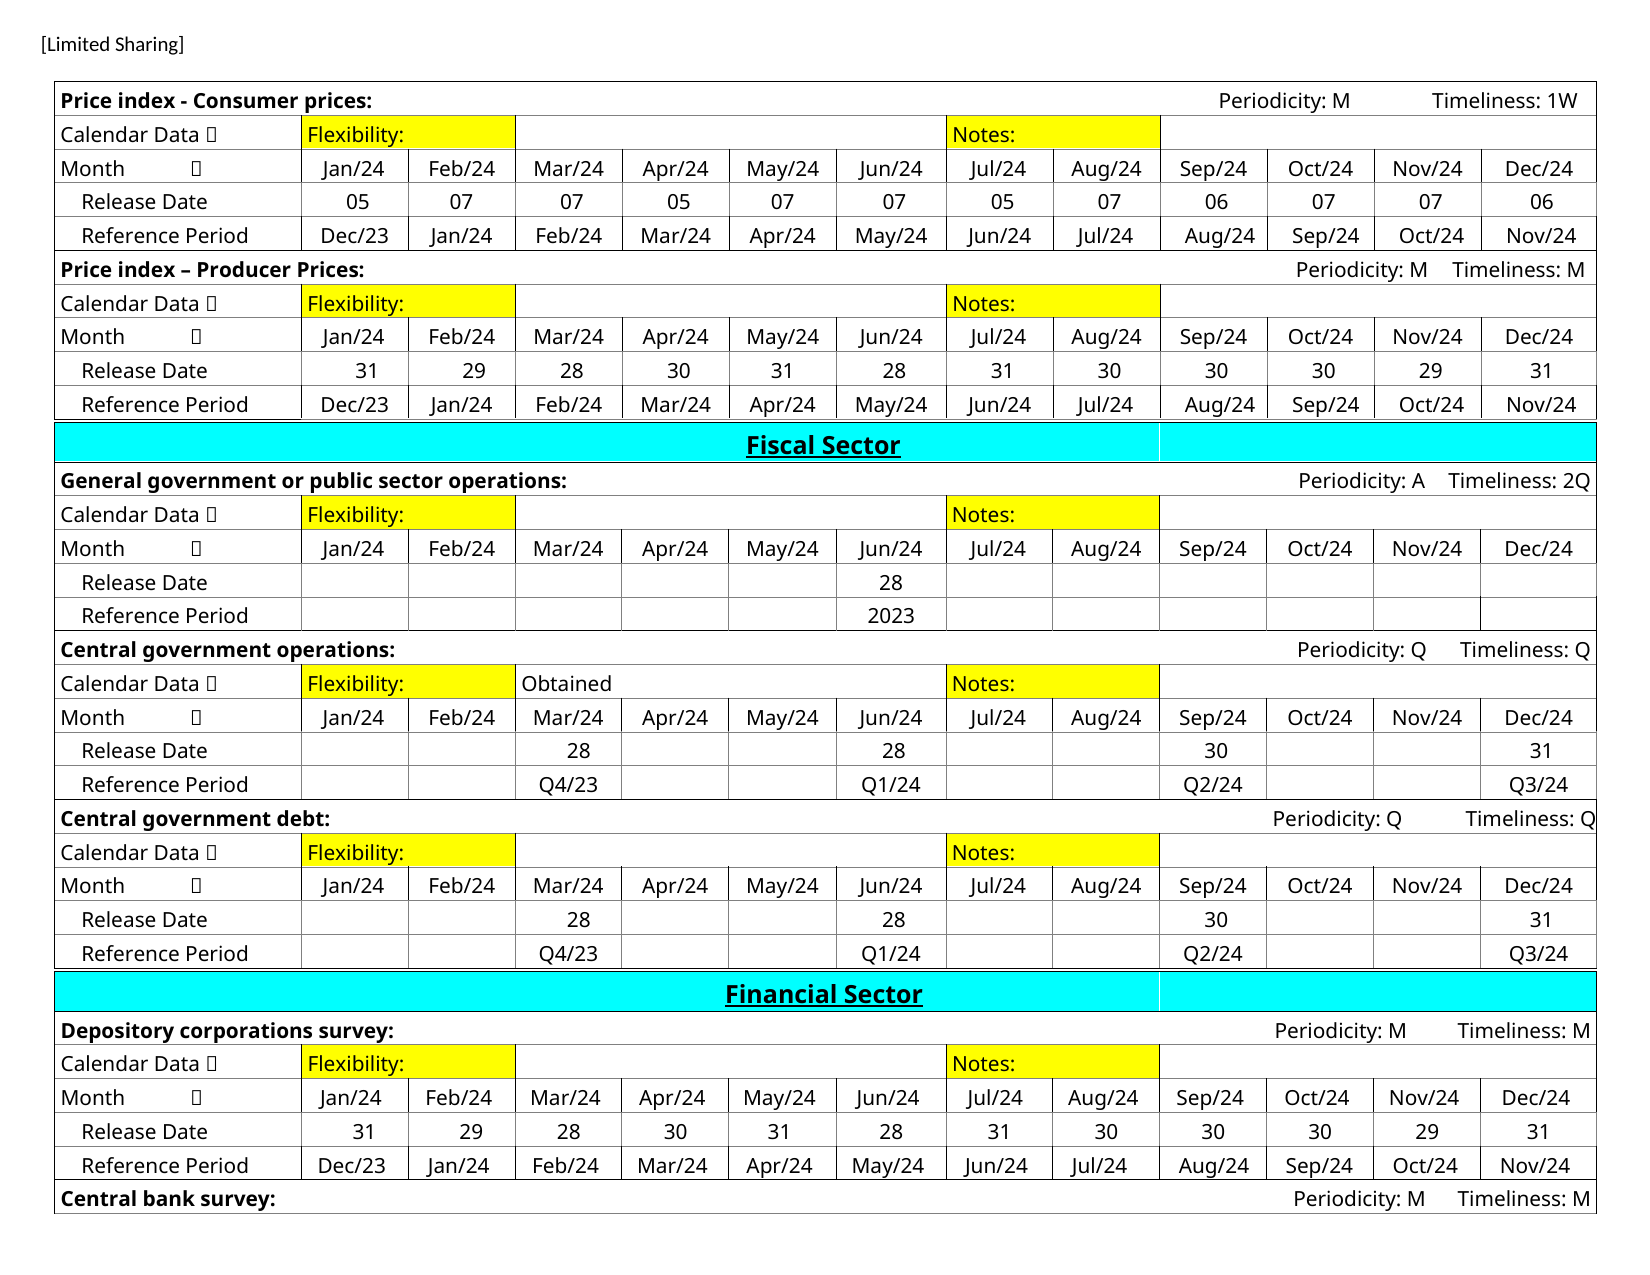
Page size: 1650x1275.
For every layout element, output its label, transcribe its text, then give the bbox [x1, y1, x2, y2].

table_cell 28 [837, 352, 946, 385]
table_cell Feb/24 [409, 318, 515, 351]
table_cell Jan/24Ju [302, 318, 408, 351]
table_cell Periodicity: M Timeliness: M [1160, 251, 1596, 283]
table_cell Obtained [516, 665, 729, 698]
table_cell [946, 1012, 1053, 1044]
table_cell Mar/24 [516, 150, 622, 182]
table_cell [1481, 564, 1596, 596]
table_cell Nov/24 [1374, 699, 1480, 731]
table_cell May/24 [730, 150, 836, 182]
table_cell [1160, 834, 1266, 866]
table_cell Nov/24 [1481, 1147, 1596, 1179]
table_cell Jul/24Ju [947, 150, 1053, 182]
table_cell Release Date [55, 1113, 301, 1146]
table_cell Month  [55, 318, 301, 351]
table_cell Periodicity: Q Timeliness: Q [1266, 800, 1596, 833]
table_cell [946, 631, 1053, 664]
table_header [622, 82, 729, 115]
table_cell Flexibility: [302, 116, 408, 148]
table_cell [947, 901, 1052, 934]
table_cell Apr/24 [622, 699, 728, 731]
table_cell Flexibility: [302, 1045, 408, 1078]
table_cell [408, 1012, 515, 1044]
table_cell 31 [1481, 1113, 1596, 1146]
table_cell Reference Period [55, 935, 301, 968]
table_cell Dec/23 [302, 386, 408, 418]
table_cell Jan/24Ju [302, 699, 408, 731]
table_cell [1160, 496, 1266, 529]
table_cell 30 [1267, 1113, 1373, 1146]
table_cell 07 [730, 183, 836, 216]
table_cell Jul/24Ju [947, 1079, 1052, 1112]
table_cell Jan/24 [409, 386, 515, 418]
table_cell Oct/24 [1374, 1147, 1480, 1179]
table_header [946, 972, 1053, 1011]
table_cell [947, 935, 1052, 968]
table_header [729, 82, 946, 115]
table_cell 31 [1481, 733, 1596, 765]
table_cell Q2/24 [1160, 766, 1266, 799]
table_cell [1481, 598, 1596, 630]
table_header [408, 82, 515, 115]
table_cell [622, 564, 728, 596]
table_cell [1266, 834, 1596, 866]
table_cell Dec/24 [1482, 318, 1596, 351]
table_cell Depository corporations survey: [55, 1012, 408, 1044]
table_cell [622, 285, 729, 317]
table_cell [729, 935, 836, 968]
table_cell [1053, 1045, 1159, 1078]
table_cell Release Date [55, 564, 301, 596]
table_cell Feb/24 [409, 868, 515, 900]
table_cell 28 [516, 1113, 621, 1146]
table_cell Nov/24 [1482, 386, 1596, 418]
table_cell Jun/24 [947, 217, 1053, 250]
table_cell Apr/24 [622, 1079, 728, 1112]
table_cell [946, 800, 1053, 833]
table_cell Aug/24 [1053, 868, 1159, 900]
table_cell Q4/23 [516, 766, 621, 799]
table_cell Mar/24 [516, 868, 621, 900]
table_cell Apr/24 [622, 530, 728, 563]
table_cell [302, 564, 408, 596]
table_cell [1160, 1012, 1266, 1044]
table_cell [1267, 766, 1373, 799]
table_header Periodicity: M Timeliness: 1W [1160, 82, 1596, 115]
table_cell [1160, 631, 1266, 664]
table_header [515, 82, 622, 115]
table_cell Jul/24Ju [1054, 386, 1160, 418]
table_cell May/24 [729, 1079, 836, 1112]
table_cell [729, 766, 836, 799]
table_cell 30 [1054, 352, 1160, 385]
table_cell Oct/24 [1268, 150, 1374, 182]
table_cell [1267, 901, 1373, 934]
table_cell 30 [1053, 1113, 1159, 1146]
table_cell Sep/24 [1267, 1147, 1373, 1179]
table_cell Aug/24 [1161, 386, 1267, 418]
table_cell [946, 251, 1160, 283]
table_cell Q3/24 [1481, 766, 1596, 799]
table_cell [1374, 598, 1480, 630]
table_cell [302, 766, 408, 799]
table_cell Calendar Data  [55, 1045, 301, 1078]
table_header Price index - Consumer prices: [55, 82, 408, 115]
table_cell Mar/24 [622, 1147, 728, 1179]
table_cell 30 [1160, 1113, 1266, 1146]
table_cell [516, 834, 729, 866]
table_cell Feb/24 [409, 699, 515, 731]
table_cell Jan/24Ju [302, 530, 408, 563]
table_cell Jan/24 [409, 217, 515, 250]
table_cell Notes: [947, 1045, 1053, 1078]
table_header [55, 423, 729, 461]
table_cell [1053, 800, 1159, 833]
table_cell [1053, 564, 1159, 596]
table_cell [729, 251, 946, 283]
table_cell Mar/24 [516, 1079, 621, 1112]
table_cell 28 [837, 733, 946, 765]
table_cell Jul/24Ju [947, 699, 1052, 731]
table_cell Jun/24 [837, 699, 946, 731]
table_cell Central government debt: [55, 800, 729, 833]
table_cell May/24 [729, 530, 836, 563]
table_cell Aug/24 [1160, 1147, 1266, 1179]
table_cell [1053, 631, 1159, 664]
table_cell [1053, 1012, 1159, 1044]
table_cell Dec/24 [1481, 868, 1596, 900]
table_cell [1053, 463, 1159, 495]
table_cell Oct/24 [1375, 217, 1481, 250]
table_cell [1053, 1180, 1159, 1213]
table_cell Jun/24 [837, 1079, 946, 1112]
table_cell [1161, 116, 1596, 148]
table_cell Nov/24 [1374, 530, 1480, 563]
table_cell Q4/23 [516, 935, 621, 968]
table_cell 31 [947, 1113, 1052, 1146]
table_cell [1160, 598, 1266, 630]
table_header Financial Sector [729, 972, 946, 1011]
table_cell Notes: [947, 496, 1053, 529]
table_cell Notes: [947, 665, 1053, 698]
table_cell 30 [623, 352, 729, 385]
table_cell [408, 116, 515, 148]
table_cell [1053, 598, 1159, 630]
table_cell Jan/24Ju [302, 1079, 408, 1112]
table_cell Aug/24 [1054, 318, 1160, 351]
table_cell [1160, 665, 1266, 698]
table_cell [729, 496, 946, 529]
table_cell Jan/24Ju [302, 868, 408, 900]
table_cell [622, 598, 728, 630]
table_cell Reference Period [55, 1147, 301, 1179]
table_cell 07 [1375, 183, 1481, 216]
table_cell Month  [55, 1079, 301, 1112]
table_cell [947, 598, 1052, 630]
table_cell 28 [837, 901, 946, 934]
table_cell Sep/24 [1160, 868, 1266, 900]
table_cell [516, 116, 622, 148]
table_header [1160, 423, 1266, 461]
table_cell Apr/24 [729, 1147, 836, 1179]
table_cell [515, 1012, 729, 1044]
table_header [1266, 972, 1596, 1011]
table_cell 29 [1375, 352, 1481, 385]
table_cell Central government operations: [55, 631, 729, 664]
table_cell Reference Period [55, 598, 301, 630]
table_cell [1374, 935, 1480, 968]
table_cell [302, 901, 408, 934]
table_cell Sep/24 [1161, 150, 1267, 182]
table_cell Sep/24 [1160, 530, 1266, 563]
table_cell 31 [1481, 901, 1596, 934]
table_cell [516, 285, 622, 317]
table_cell 07 [409, 183, 515, 216]
table_cell [1266, 1045, 1596, 1078]
table_cell Flexibility: [302, 496, 515, 529]
table_cell [729, 1012, 946, 1044]
table_cell Calendar Data  [55, 496, 301, 529]
table_cell 30 [1161, 352, 1267, 385]
table_cell 07 [837, 183, 946, 216]
table_cell [1160, 1180, 1266, 1213]
table_cell 29 [409, 1113, 515, 1146]
table_cell [729, 733, 836, 765]
table_cell 05 [302, 183, 408, 216]
table_cell Calendar Data  [55, 834, 301, 866]
table_cell [302, 598, 408, 630]
table_cell Month  [55, 868, 301, 900]
table_cell [622, 251, 729, 283]
table_cell [1053, 665, 1159, 698]
table_cell Periodicity: A Timeliness: 2Q [1266, 463, 1596, 495]
table_cell Dec/23 [302, 217, 408, 250]
table_cell [408, 1045, 515, 1078]
table_cell Apr/24 [623, 150, 729, 182]
table_cell Central bank survey: [55, 1180, 408, 1213]
table_cell General government or public sector operations: [55, 463, 729, 495]
table_cell Release Date [55, 733, 301, 765]
table_cell [1267, 935, 1373, 968]
table_cell [729, 116, 946, 148]
table_cell 05 [947, 183, 1053, 216]
table_header [515, 972, 729, 1011]
table_cell Dec/24 [1481, 1079, 1596, 1112]
table_cell Aug/24 [1054, 150, 1160, 182]
table_cell [729, 463, 946, 495]
table_cell [622, 901, 728, 934]
table_cell May/24 [837, 386, 946, 418]
table_cell Month  [55, 699, 301, 731]
table_cell [1053, 496, 1159, 529]
table_cell Aug/24 [1053, 699, 1159, 731]
table_cell Mar/24 [516, 530, 621, 563]
table_cell Jun/24 [837, 150, 946, 182]
table_cell Feb/24 [516, 386, 622, 418]
table_cell [947, 733, 1052, 765]
table_cell 30 [1160, 901, 1266, 934]
table_cell Jul/24Ju [947, 318, 1053, 351]
table_cell Reference Period [55, 386, 301, 418]
table_cell Jun/24 [837, 530, 946, 563]
table_cell [622, 935, 728, 968]
table_cell [729, 1180, 946, 1213]
table_cell [622, 733, 728, 765]
table_cell Reference Period [55, 217, 301, 250]
table_cell May/24 [837, 217, 946, 250]
table_cell Apr/24 [622, 868, 728, 900]
table_cell Periodicity: Q Timeliness: Q [1266, 631, 1596, 664]
table_cell 30 [1268, 352, 1374, 385]
table_cell Feb/24 [516, 217, 622, 250]
table_cell [729, 800, 946, 833]
table_cell 31 [729, 1113, 836, 1146]
table_cell Apr/24 [623, 318, 729, 351]
table_cell [1374, 564, 1480, 596]
table_cell [409, 901, 515, 934]
table_cell Oct/24 [1268, 318, 1374, 351]
table_cell Month  [55, 150, 301, 182]
table_cell Jan/24Ju [302, 150, 408, 182]
table_cell Release Date [55, 901, 301, 934]
table_cell Feb/24 [409, 530, 515, 563]
table_cell Periodicity: M Timeliness: M [1266, 1012, 1596, 1044]
table_cell Feb/24 [409, 1079, 515, 1112]
table_cell Q3/24 [1481, 935, 1596, 968]
table_cell May/24 [729, 699, 836, 731]
table_cell Nov/24 [1375, 318, 1481, 351]
table_cell Oct/24 [1267, 868, 1373, 900]
table_cell Sep/24 [1268, 217, 1374, 250]
table_cell [1160, 800, 1266, 833]
table_cell [1267, 564, 1373, 596]
table_cell [947, 564, 1052, 596]
table_cell [409, 935, 515, 968]
table_cell 31 [730, 352, 836, 385]
table_cell Aug/24 [1161, 217, 1267, 250]
table_cell Sep/24 [1160, 699, 1266, 731]
table_cell Calendar Data  [55, 116, 301, 148]
table_cell [516, 496, 729, 529]
table_header [1053, 423, 1159, 461]
table_header Fiscal Sector [729, 423, 946, 461]
table_cell [1160, 1045, 1266, 1078]
table_cell 28 [516, 733, 621, 765]
table_cell Nov/24 [1374, 1079, 1480, 1112]
table_cell [1053, 766, 1159, 799]
table_cell 30 [622, 1113, 728, 1146]
table_cell Sep/24 [1160, 1079, 1266, 1112]
table_cell Q2/24 [1160, 935, 1266, 968]
table_cell Apr/24 [730, 217, 836, 250]
table_cell Price index – Producer Prices: [55, 251, 622, 283]
table_cell [729, 598, 836, 630]
table_cell Month  [55, 530, 301, 563]
table_cell [729, 1045, 946, 1078]
table_cell Release Date [55, 352, 301, 385]
table_cell Oct/24 [1375, 386, 1481, 418]
table_cell Mar/24 [623, 386, 729, 418]
table_cell [409, 598, 515, 630]
table_cell Reference Period [55, 766, 301, 799]
table_cell [622, 116, 729, 148]
table_cell 2023 [837, 598, 946, 630]
table_cell 28 [516, 352, 622, 385]
table_cell Jan/24 [409, 1147, 515, 1179]
table_cell 31 [302, 352, 408, 385]
table_cell May/24 [837, 1147, 946, 1179]
table_cell Aug/24 [1053, 530, 1159, 563]
table_cell [1266, 496, 1596, 529]
table_cell Q1/24 [837, 935, 946, 968]
table_cell [302, 935, 408, 968]
table_cell [515, 1180, 729, 1213]
table_cell [1374, 733, 1480, 765]
table_header [55, 972, 408, 1011]
table_cell Aug/24 [1053, 1079, 1159, 1112]
table_cell [729, 834, 946, 866]
table_cell 29 [1374, 1113, 1480, 1146]
table_cell 31 [302, 1113, 408, 1146]
table_header [946, 82, 1160, 115]
table_cell Dec/24 [1482, 150, 1596, 182]
table_header [1266, 423, 1596, 461]
table_cell Sep/24 [1161, 318, 1267, 351]
table_cell [1374, 901, 1480, 934]
table_cell [1267, 733, 1373, 765]
table_cell Jul/24Ju [1054, 217, 1160, 250]
table_cell [409, 564, 515, 596]
table_cell 07 [1054, 183, 1160, 216]
table_cell [729, 285, 946, 317]
table_cell [1160, 564, 1266, 596]
table_cell Nov/24 [1375, 150, 1481, 182]
table_cell 31 [947, 352, 1053, 385]
table_cell [516, 1045, 729, 1078]
table_cell [729, 564, 836, 596]
table_cell [1053, 733, 1159, 765]
table_cell Apr/24 [730, 386, 836, 418]
table_cell Release Date [55, 183, 301, 216]
table_cell Jun/24 [947, 386, 1053, 418]
table_cell [1374, 766, 1480, 799]
table_cell Q1/24 [837, 766, 946, 799]
table_cell Notes: [947, 834, 1053, 866]
table_cell Sep/24 [1268, 386, 1374, 418]
table_cell Notes: [947, 285, 1160, 317]
table_cell [729, 665, 946, 698]
table_cell [946, 463, 1053, 495]
table_cell Flexibility: [302, 285, 408, 317]
table_cell Jun/24 [947, 1147, 1052, 1179]
table_cell 30 [1160, 733, 1266, 765]
table_cell 06 [1482, 183, 1596, 216]
table_cell [1053, 901, 1159, 934]
table_cell [947, 766, 1052, 799]
table_cell May/24 [729, 868, 836, 900]
table_cell Dec/24 [1481, 530, 1596, 563]
table_cell [622, 766, 728, 799]
table_cell [408, 285, 515, 317]
table_cell [1160, 463, 1266, 495]
table_cell [409, 733, 515, 765]
table_cell Flexibility: [302, 665, 515, 698]
table_cell Mar/24 [623, 217, 729, 250]
table_cell Jul/24Ju [947, 868, 1052, 900]
table_cell [1161, 285, 1596, 317]
table_header [946, 423, 1053, 461]
table_cell 29 [409, 352, 515, 385]
table_cell May/24 [730, 318, 836, 351]
table_cell Oct/24 [1267, 530, 1373, 563]
table_cell Periodicity: M Timeliness: M [1266, 1180, 1596, 1213]
table_cell Jul/24Ju [1053, 1147, 1159, 1179]
table_cell 28 [516, 901, 621, 934]
table_cell Notes: [947, 116, 1160, 148]
table_cell 06 [1161, 183, 1267, 216]
table_cell Mar/24 [516, 318, 622, 351]
table_cell Oct/24 [1267, 699, 1373, 731]
table_cell [409, 766, 515, 799]
table_cell 28 [837, 1113, 946, 1146]
table_cell [946, 1180, 1053, 1213]
table_cell [1053, 834, 1159, 866]
table_cell [729, 901, 836, 934]
table_cell [1267, 598, 1373, 630]
table_cell Jul/24Ju [947, 530, 1052, 563]
table_cell 28 [837, 564, 946, 596]
table_cell Dec/23 [302, 1147, 408, 1179]
table_cell Mar/24 [516, 699, 621, 731]
table_header [408, 972, 515, 1011]
table_cell 05 [623, 183, 729, 216]
table_header [1160, 972, 1266, 1011]
table_cell [516, 564, 621, 596]
table_header [1053, 972, 1159, 1011]
table_cell Oct/24 [1267, 1079, 1373, 1112]
table_cell Flexibility: [302, 834, 515, 866]
table_cell [729, 631, 946, 664]
table_cell [302, 733, 408, 765]
table_cell Nov/24 [1374, 868, 1480, 900]
table_cell Feb/24 [516, 1147, 621, 1179]
table_cell [516, 598, 621, 630]
table_cell [1053, 935, 1159, 968]
table_cell [408, 1180, 515, 1213]
table_cell Calendar Data  [55, 285, 301, 317]
table_cell 07 [516, 183, 622, 216]
table_cell Calendar Data  [55, 665, 301, 698]
table_cell Jun/24 [837, 868, 946, 900]
table_cell Nov/24 [1482, 217, 1596, 250]
table_cell Feb/24 [409, 150, 515, 182]
table_cell Jun/24 [837, 318, 946, 351]
table_cell 31 [1482, 352, 1596, 385]
table_cell Dec/24 [1481, 699, 1596, 731]
table_cell 07 [1268, 183, 1374, 216]
table_cell [1266, 665, 1596, 698]
